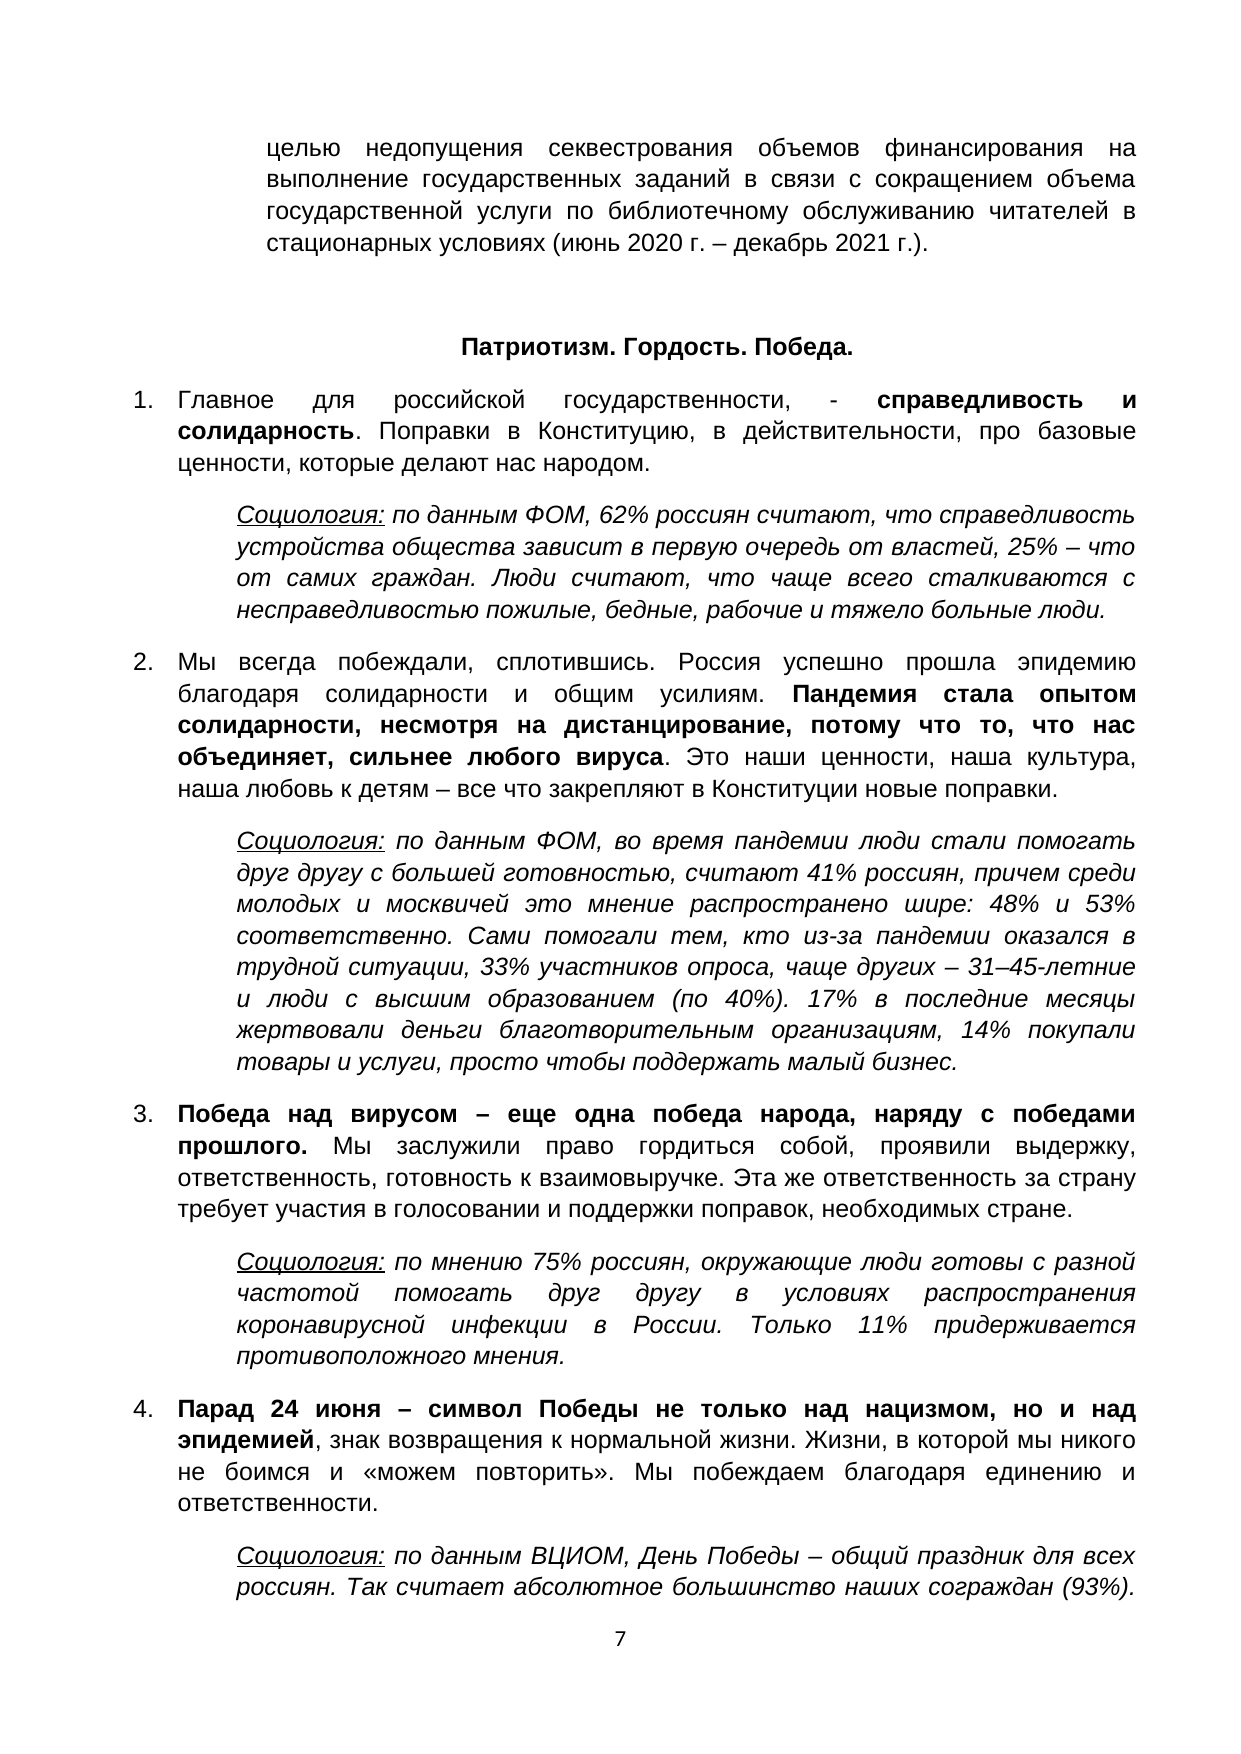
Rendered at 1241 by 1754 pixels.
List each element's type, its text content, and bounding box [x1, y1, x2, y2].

list Социология: по данным ФОМ, во время пандемии люди стали помогать друг другу с большей готовностью, считают 41% россиян, причем среди молодых и москвичей это мнение распространено шире: 48% и 53% соответственно. Сами помогали тем, кто из-за пандемии оказался в трудной ситуации, 33% участников опроса, чаще других – 31–45-летние и люди с высшим образованием (по 40%). 17% в последние месяцы жертвовали деньги благотворительным организациям, 14% покупали товары и услуги, просто чтобы поддержать малый бизнес. [236, 826, 1137, 1076]
list Победа над вирусом – еще одна победа народа, наряду с победами прошлого. Мы заслужили право гордиться собой, проявили выдержку, ответственность, готовность к взаимовыручке. Эта же ответственность за страну требует участия в голосовании и поддержки поправок, необходимых стране. [133, 1099, 1137, 1223]
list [236, 133, 1137, 256]
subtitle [236, 1541, 1137, 1601]
subtitle Социология: по данным ФОМ, 62% россиян считают, что справедливость устройства общества зависит в первую очередь от властей, 25% – что от самих граждан. Люди считают, что чаще всего сталкиваются с несправедливостью пожилые, бедные, рабочие и тяжело больные люди. [236, 500, 1137, 624]
list Социология: по мнению 75% россиян, окружающие люди готовы с разной частотой помогать друг другу в условиях распространения коронавирусной инфекции в России. Только 11% придерживается противоположного мнения. [236, 1246, 1137, 1370]
list Патриотизм. Гордость. Победа. [177, 332, 1137, 361]
list Мы всегда побеждали, сплотившись. Россия успешно прошла эпидемию благодаря солидарности и общим усилиям. Пандемия стала опытом солидарности, несмотря на дистанцирование, потому что то, что нас объединяет, сильнее любого вируса. Это наши ценности, наша культура, наша любовь к детям – все что закрепляют в Конституции новые поправки. [133, 647, 1137, 802]
list Главное для российской государственности, - справедливость и солидарность. Поправки в Конституцию, в действительности, про базовые ценности, которые делают нас народом. [133, 385, 1137, 477]
list Парад 24 июня – символ Победы не только над нацизмом, но и над эпидемией, знак возвращения к нормальной жизни. Жизни, в которой мы никого не боимся и «можем повторить». Мы побеждаем благодаря единению и ответственности. [133, 1393, 1137, 1517]
